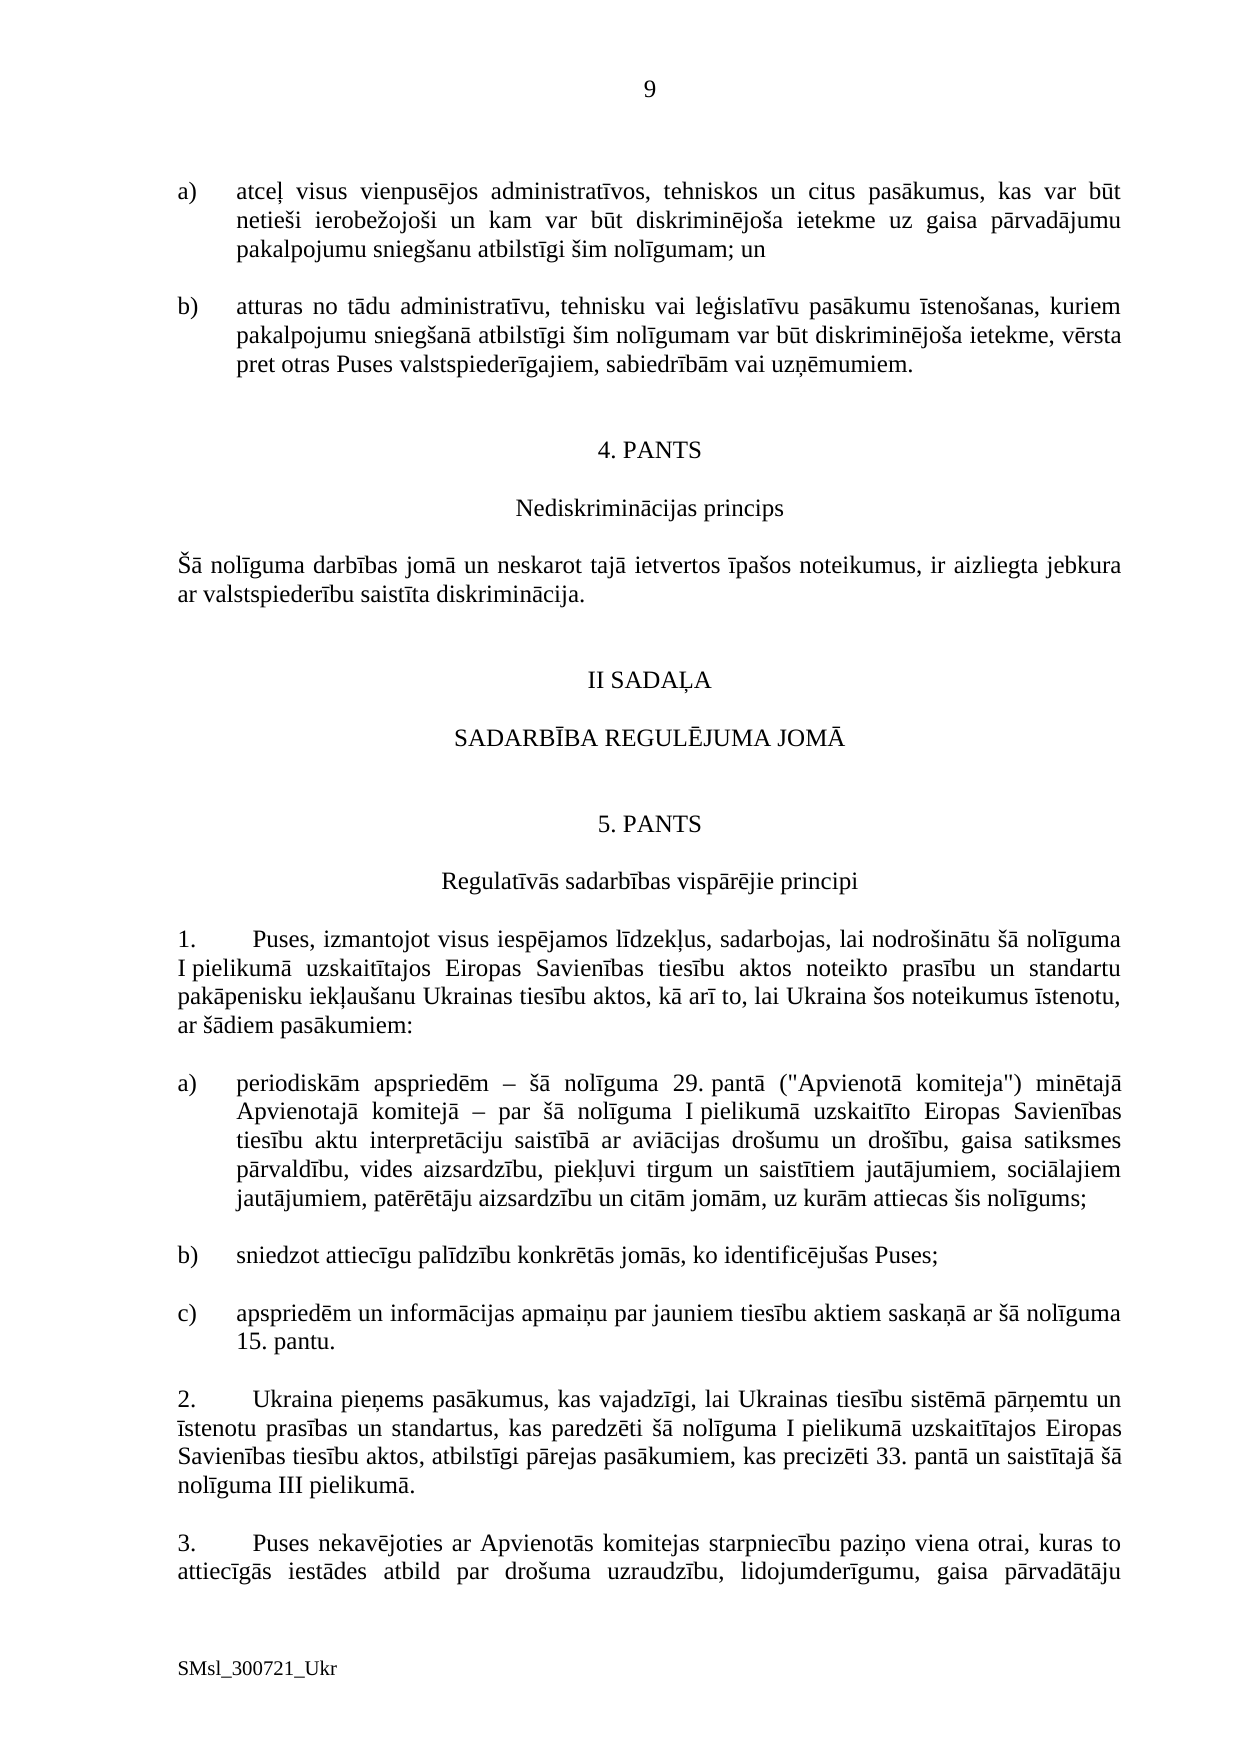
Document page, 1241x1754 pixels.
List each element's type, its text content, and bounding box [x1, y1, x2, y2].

text a) periodiskām apspriedēm – šā nolīguma 29. pantā ("Apvienotā komiteja") minētajā Apvienotajā komitejā – par šā nolīguma I pielikumā uzskaitīto Eiropas Savienības tiesību aktu interpretāciju saistībā ar aviācijas drošumu un drošību, gaisa satiksmes pārvaldību, vides aizsardzību, piekļuvi tirgum un saistītiem jautājumiem, sociālajiem jautājumiem, patērētāju aizsardzību un citām jomām, uz kurām attiecas šis nolīgums; [177, 1068, 1122, 1211]
text 1. Puses, izmantojot visus iespējamos līdzekļus, sadarbojas, lai nodrošinātu šā nolīguma I pielikumā uzskaitītajos Eiropas Savienības tiesību aktos noteikto prasību un standartu pakāpenisku iekļaušanu Ukrainas tiesību aktos, kā arī to, lai Ukraina šos noteikumus īstenotu, ar šādiem pasākumiem: [177, 924, 1122, 1039]
text b) atturas no tādu administratīvu, tehnisku vai leģislatīvu pasākumu īstenošanas, kuriem pakalpojumu sniegšanā atbilstīgi šim nolīgumam var būt diskriminējoša ietekme, vērsta pret otras Puses valstspiederīgajiem, sabiedrībām vai uzņēmumiem. [177, 291, 1122, 378]
text a) atceļ visus vienpusējos administratīvos, tehniskos un citus pasākumus, kas var būt netieši ierobežojoši un kam var būt diskriminējoša ietekme uz gaisa pārvadājumu pakalpojumu sniegšanu atbilstīgi šim nolīgumam; un [177, 176, 1122, 263]
text Regulatīvās sadarbības vispārējie principi [177, 866, 1122, 895]
text 5. PANTS [177, 809, 1122, 838]
text 4. PANTS [177, 435, 1122, 464]
text b) sniedzot attiecīgu palīdzību konkrētās jomās, ko identificējušas Puses; [177, 1240, 1122, 1269]
text Nediskriminācijas princips [177, 493, 1122, 521]
text II SADAĻA [177, 665, 1122, 694]
text 2. Ukraina pieņems pasākumus, kas vajadzīgi, lai Ukrainas tiesību sistēmā pārņemtu un īstenotu prasības un standartus, kas paredzēti šā nolīguma I pielikumā uzskaitītajos Eiropas Savienības tiesību aktos, atbilstīgi pārejas pasākumiem, kas precizēti 33. pantā un saistītajā šā nolīguma III pielikumā. [177, 1384, 1122, 1499]
text Šā nolīguma darbības jomā un neskarot tajā ietvertos īpašos noteikumus, ir aizliegta jebkura ar valstspiederību saistīta diskriminācija. [177, 550, 1122, 608]
text SADARBĪBA REGULĒJUMA JOMĀ [177, 723, 1122, 751]
text c) apspriedēm un informācijas apmaiņu par jauniem tiesību aktiem saskaņā ar šā nolīguma 15. pantu. [177, 1298, 1122, 1355]
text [177, 1528, 1122, 1585]
